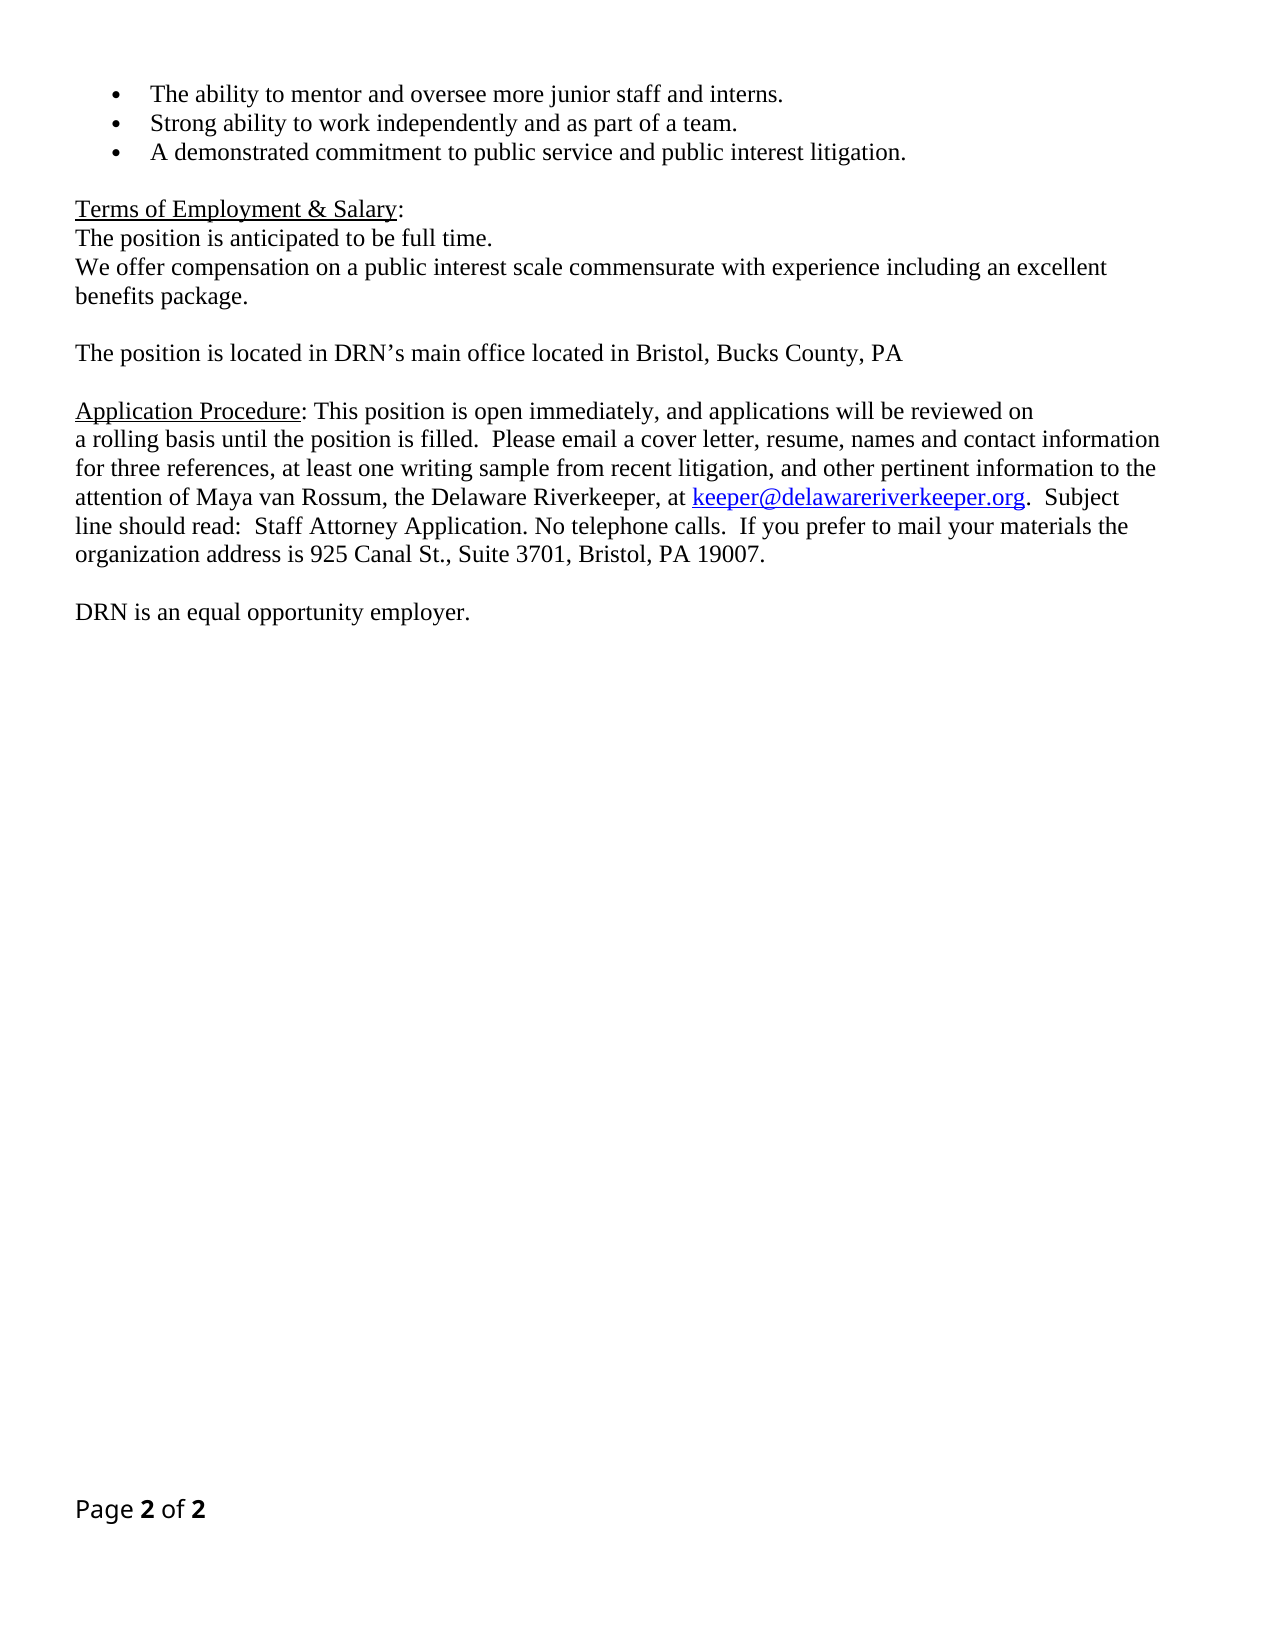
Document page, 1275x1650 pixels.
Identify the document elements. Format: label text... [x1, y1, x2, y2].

list A demonstrated commitment to public service and public interest litigation. [112, 137, 1162, 165]
text a rolling basis until the position is filled. Please email a cover letter, resume, names and contact information for three references, at least one writing sample from recent litigation, and other pertinent information to the attention of Maya van Rossum, the Delaware Riverkeeper, at keeper@delawareriverkeeper.org. Subject line should read: Staff Attorney Application. No telephone calls. If you prefer to mail your materials the organization address is 925 Canal St., Suite 3701, Bristol, PA 19007. [75, 424, 1162, 568]
text Terms of Employment & Salary: [75, 194, 1162, 223]
text The position is located in DRN’s main office located in Bristol, Bucks County, PA [75, 338, 1162, 367]
list The ability to mentor and oversee more junior staff and interns. [112, 79, 1162, 108]
list Strong ability to work independently and as part of a team. [112, 108, 1162, 137]
text We offer compensation on a public interest scale commensurate with experience including an excellent benefits package. [75, 252, 1162, 309]
text The position is anticipated to be full time. [75, 223, 1162, 252]
text DRN is an equal opportunity employer. [75, 597, 1162, 626]
text Application Procedure: This position is open immediately, and applications will be reviewed on [75, 396, 1162, 424]
